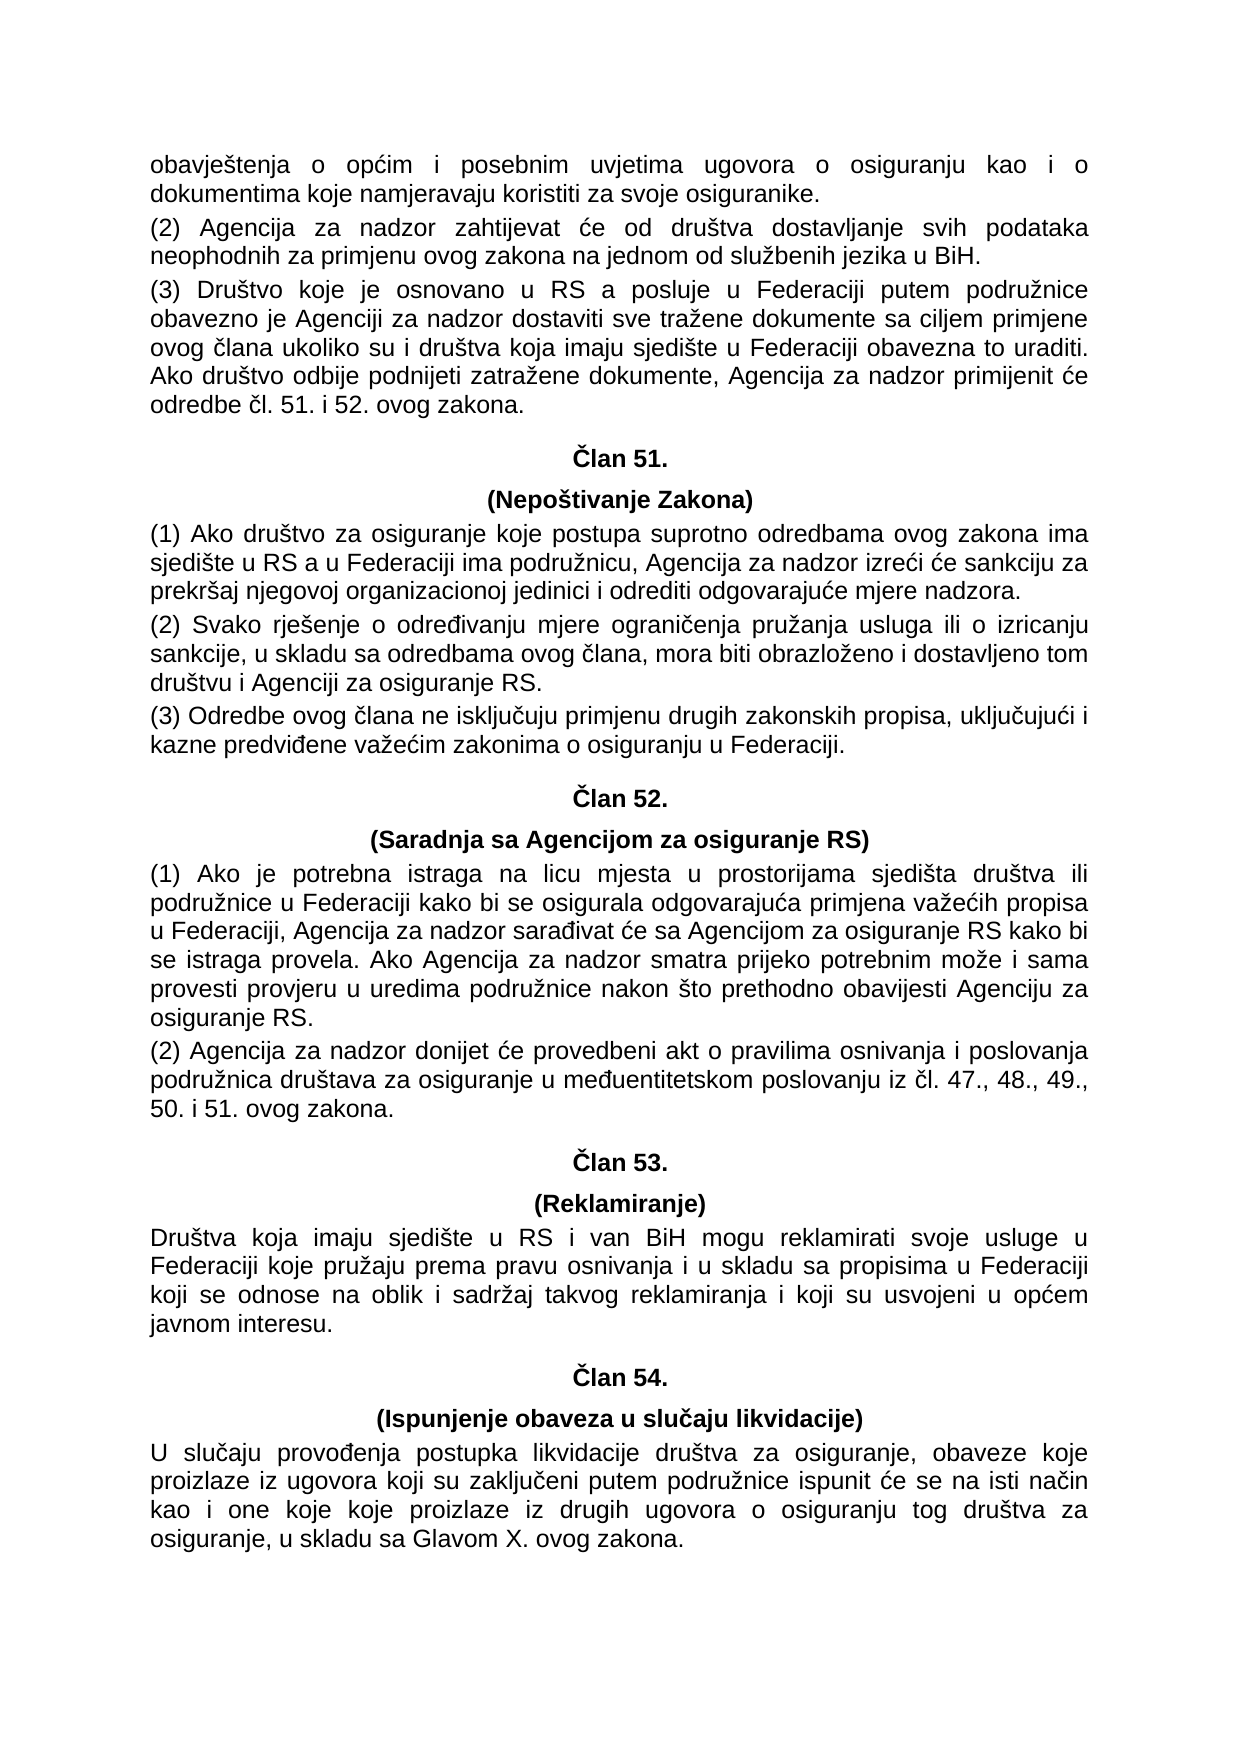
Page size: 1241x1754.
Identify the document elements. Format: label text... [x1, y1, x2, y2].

text (3) Odredbe ovog člana ne isključuju primjenu drugih zakonskih propisa, uključujući i kazne predviđene važećim zakonima o osiguranju u Federaciji. [150, 701, 1090, 759]
text (2) Agencija za nadzor zahtijevat će od društva dostavljanje svih podataka neophodnih za primjenu ovog zakona na jednom od službenih jezika u BiH. [150, 212, 1090, 270]
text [150, 150, 1090, 207]
text U slučaju provođenja postupka likvidacije društva za osiguranje, obaveze koje proizlaze iz ugovora koji su zaključeni putem podružnice ispunit će se na isti način kao i one koje koje proizlaze iz drugih ugovora o osiguranju tog društva za osiguranje, u skladu sa Glavom X. ovog zakona. [150, 1437, 1090, 1552]
text Član 54. [150, 1362, 1090, 1391]
text (Reklamiranje) [150, 1189, 1090, 1217]
text Član 53. [150, 1147, 1090, 1176]
text (2) Svako rješenje o određivanju mjere ograničenja pružanja usluga ili o izricanju sankcije, u skladu sa odredbama ovog člana, mora biti obrazloženo i dostavljeno tom društvu i Agenciji za osiguranje RS. [150, 610, 1090, 696]
text Član 51. [150, 444, 1090, 472]
text Član 52. [150, 784, 1090, 812]
text (3) Društvo koje je osnovano u RS a posluje u Federaciji putem podružnice obavezno je Agenciji za nadzor dostaviti sve tražene dokumente sa ciljem primjene ovog člana ukoliko su i društva koja imaju sjedište u Federaciji obavezna to uraditi. Ako društvo odbije podnijeti zatražene dokumente, Agencija za nadzor primijenit će odredbe čl. 51. i 52. ovog zakona. [150, 275, 1090, 419]
text Društva koja imaju sjedište u RS i van BiH mogu reklamirati svoje usluge u Federaciji koje pružaju prema pravu osnivanja i u skladu sa propisima u Federaciji koji se odnose na oblik i sadržaj takvog reklamiranja i koji su usvojeni u općem javnom interesu. [150, 1222, 1090, 1337]
text (Ispunjenje obaveza u slučaju likvidacije) [150, 1404, 1090, 1432]
text (1) Ako društvo za osiguranje koje postupa suprotno odredbama ovog zakona ima sjedište u RS a u Federaciji ima podružnicu, Agencija za nadzor izreći će sankciju za prekršaj njegovoj organizacionoj jedinici i odrediti odgovarajuće mjere nadzora. [150, 519, 1090, 605]
text (1) Ako je potrebna istraga na licu mjesta u prostorijama sjedišta društva ili podružnice u Federaciji kako bi se osigurala odgovarajuća primjena važećih propisa u Federaciji, Agencija za nadzor sarađivat će sa Agencijom za osiguranje RS kako bi se istraga provela. Ako Agencija za nadzor smatra prijeko potrebnim može i sama provesti provjeru u uredima podružnice nakon što prethodno obavijesti Agenciju za osiguranje RS. [150, 859, 1090, 1031]
text (2) Agencija za nadzor donijet će provedbeni akt o pravilima osnivanja i poslovanja podružnica društava za osiguranje u međuentitetskom poslovanju iz čl. 47., 48., 49., 50. i 51. ovog zakona. [150, 1036, 1090, 1122]
text (Nepoštivanje Zakona) [150, 485, 1090, 514]
text (Saradnja sa Agencijom za osiguranje RS) [150, 825, 1090, 854]
